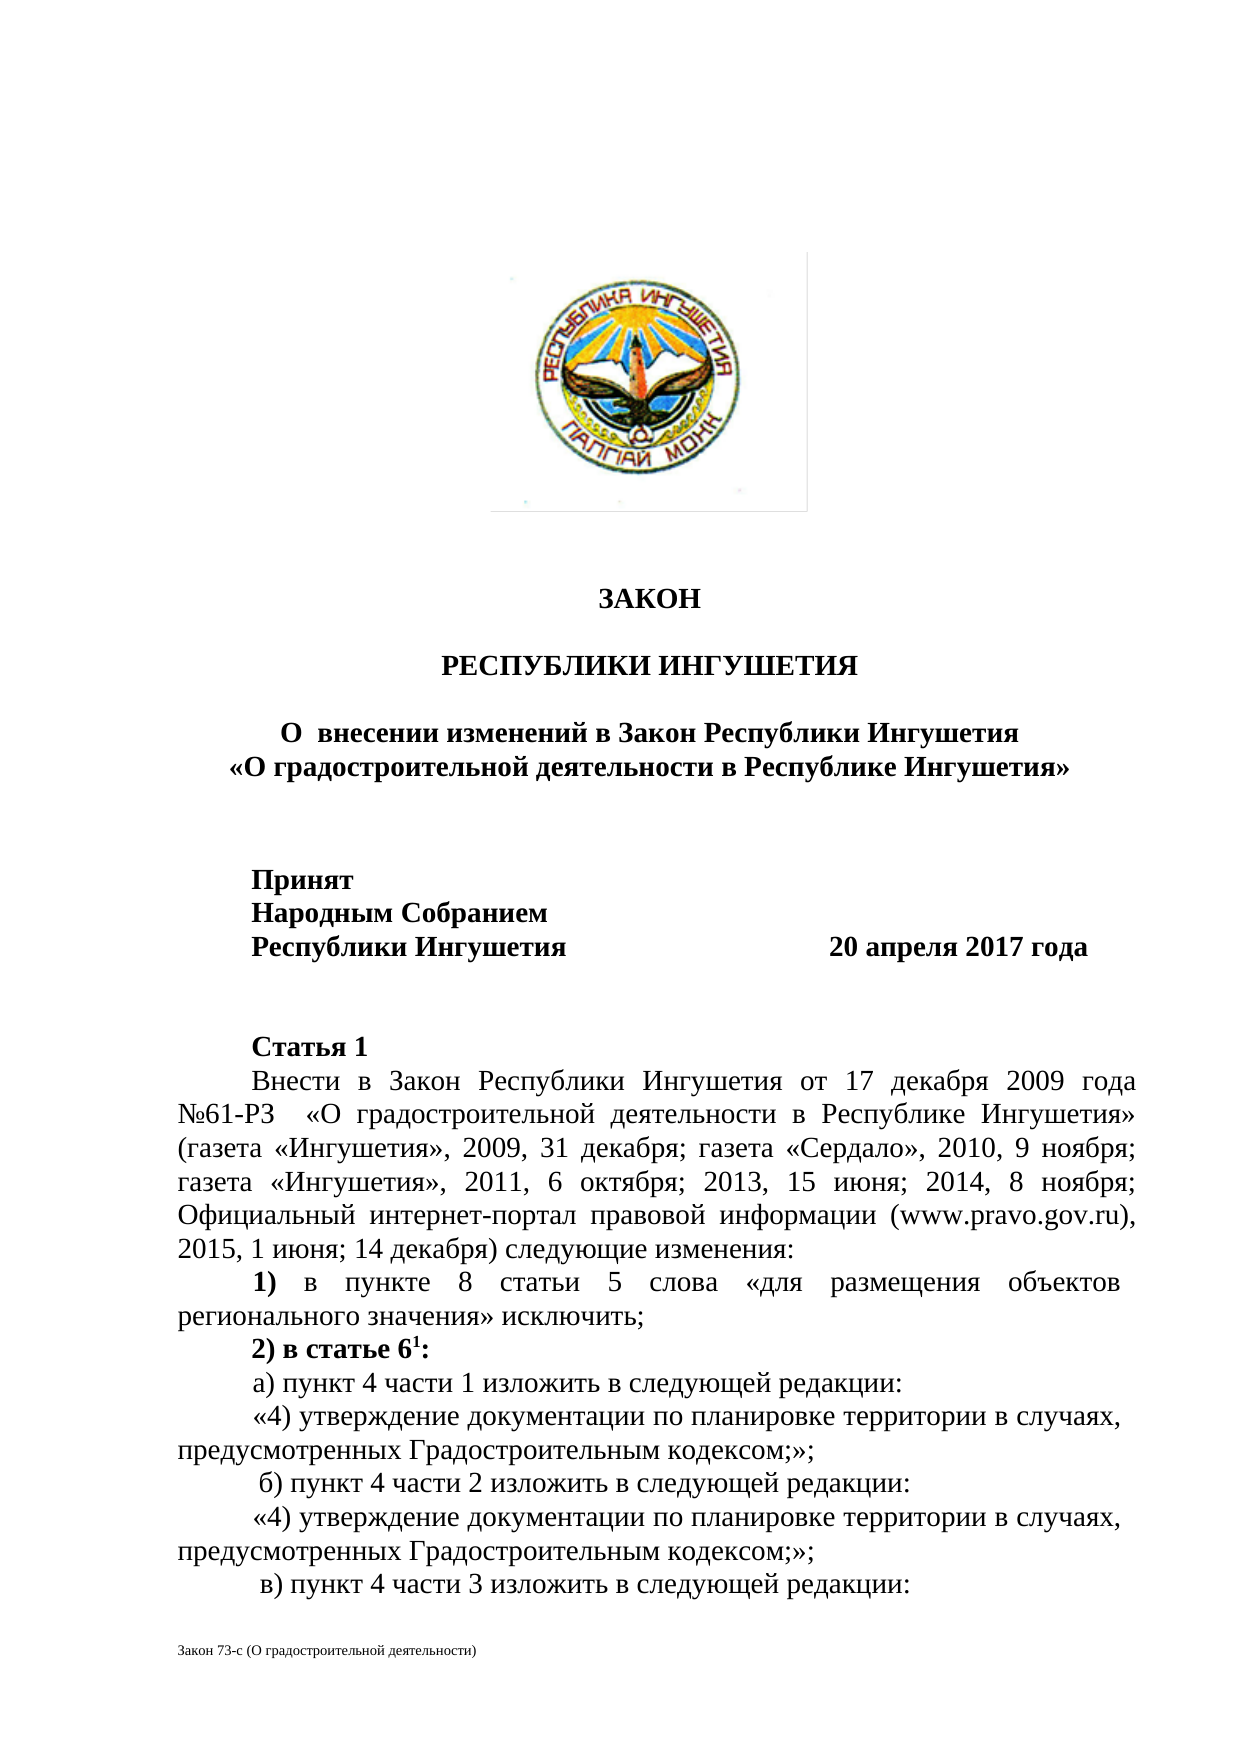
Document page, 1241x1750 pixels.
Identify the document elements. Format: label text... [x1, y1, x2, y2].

text а) пункт 4 части 1 изложить в следующей редакции: [177, 1365, 1122, 1398]
text 1) в пункте 8 статьи 5 слова «для размещения объектов регионального значения» исключить; [177, 1264, 1122, 1331]
text Принят [177, 862, 1122, 895]
text Статья 1 [177, 1029, 1122, 1063]
text ЗАКОН [177, 581, 1122, 615]
text Народным Собранием [177, 895, 1122, 929]
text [177, 1499, 1122, 1566]
text Республики Ингушетия 20 апреля 2017 года [177, 929, 1122, 962]
text б) пункт 4 части 2 изложить в следующей редакции: [177, 1466, 1122, 1499]
text 2) в статье 61: [177, 1331, 1122, 1365]
text О внесении изменений в Закон Республики Ингушетия [177, 716, 1122, 749]
picture [490, 252, 809, 515]
text «4) утверждение документации по планировке территории в случаях, предусмотренных Градостроительным кодексом;»; [177, 1398, 1122, 1466]
text РЕСПУБЛИКИ ИНГУШЕТИЯ [177, 648, 1122, 682]
text Внести в Закон Республики Ингушетия от 17 декабря 2009 года №61-РЗ «О градостроительной деятельности в Республике Ингушетия» (газета «Ингушетия», 2009, 31 декабря; газета «Сердало», 2010, 9 ноября; газета «Ингушетия», 2011, 6 октября; 2013, 15 июня; 2014, 8 ноября; Официальный интернет-портал правовой информации (www.pravo.gov.ru), 2015, 1 июня; 14 декабря) следующие изменения: [177, 1063, 1137, 1264]
text «О градостроительной деятельности в Республике Ингушетия» [177, 749, 1122, 783]
text в) пункт 4 части 3 изложить в следующей редакции: [177, 1566, 1122, 1600]
